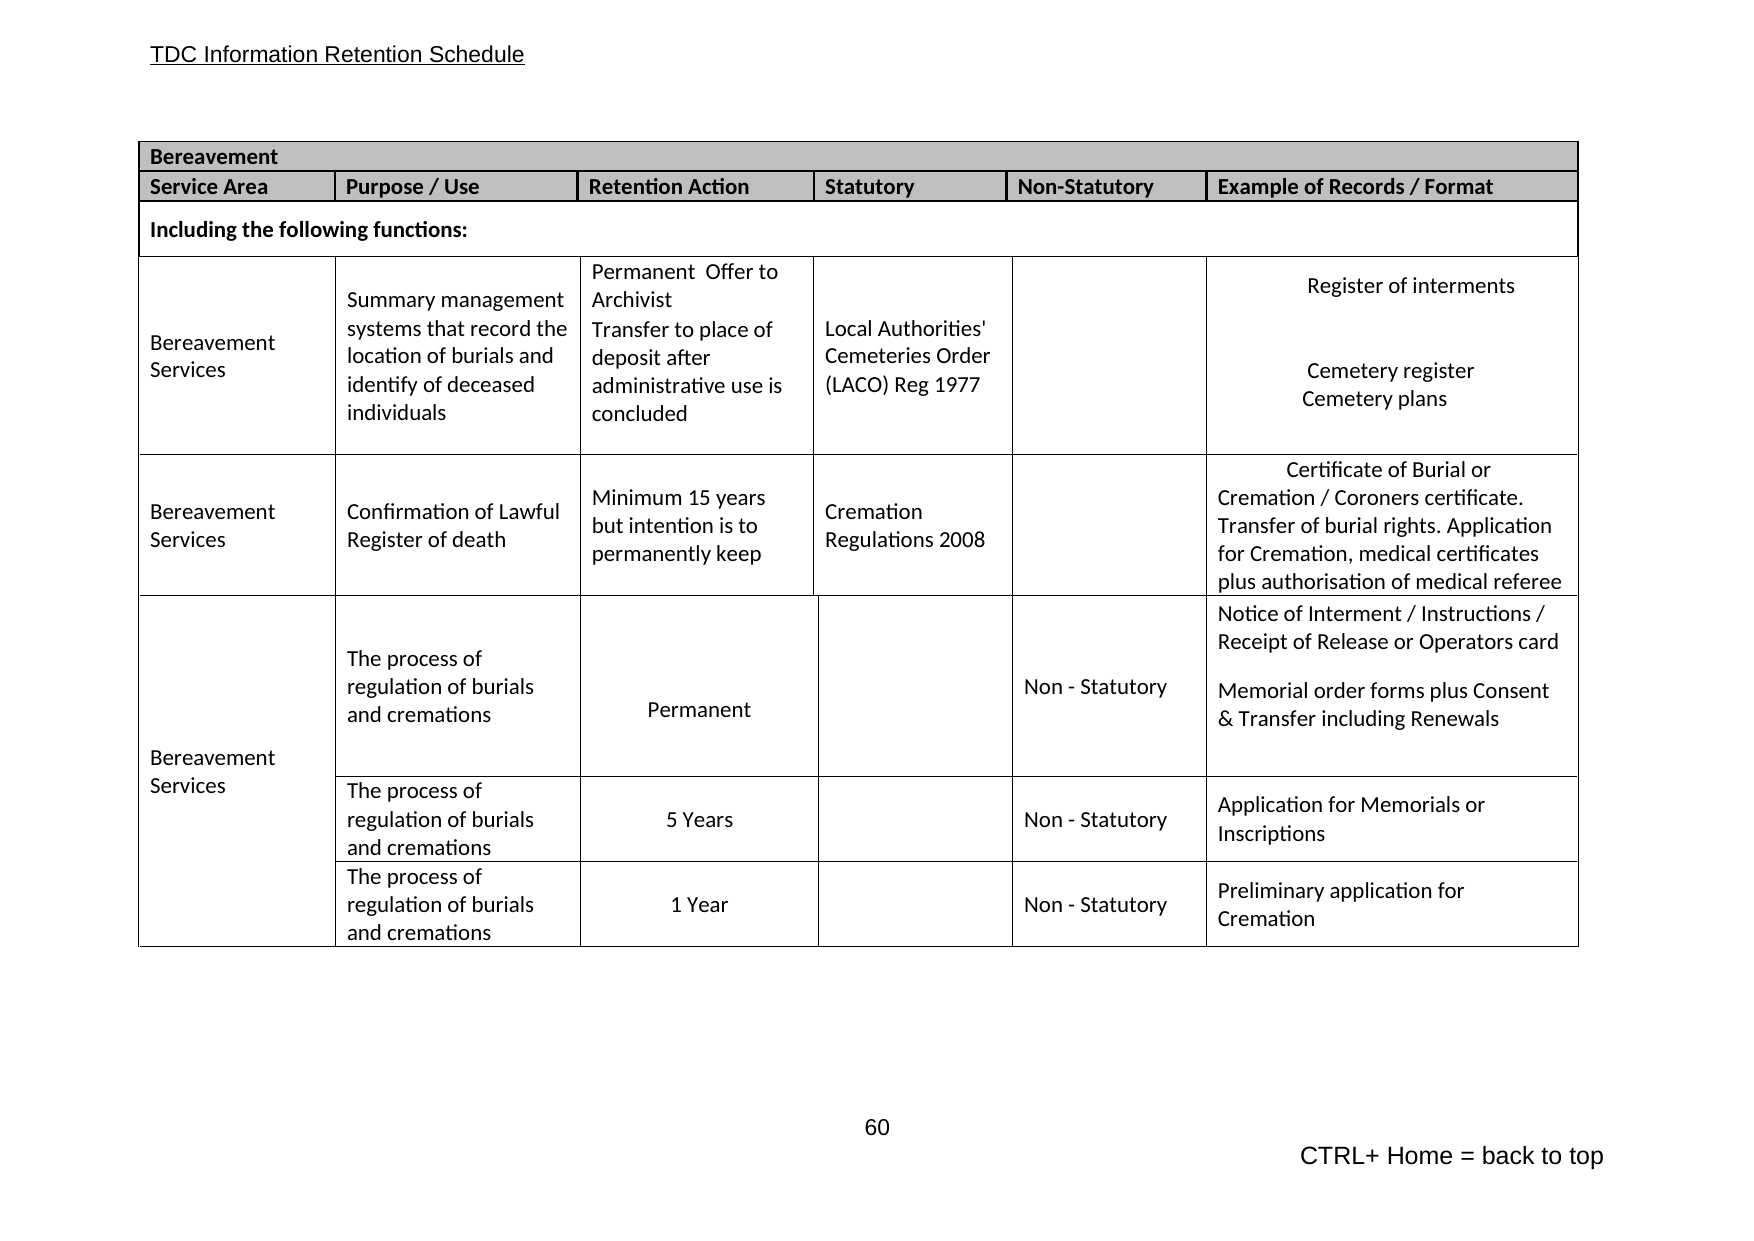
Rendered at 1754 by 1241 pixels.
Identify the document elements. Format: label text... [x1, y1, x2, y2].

table_cell Minimum 15 years but intention is to permanently keep [581, 455, 813, 595]
table_cell Confirmation of Lawful Register of death [336, 455, 580, 595]
table_cell 5 Years [581, 777, 818, 861]
table_cell Preliminary application for Cremation [1207, 861, 1578, 946]
table_cell Cemetery register Cemetery plans [1207, 313, 1578, 454]
table_cell Memorial order forms plus Consent & Transfer including Renewals [1207, 658, 1578, 776]
table_cell [819, 777, 1012, 861]
table_cell Statutory [815, 172, 1005, 200]
table_cell Register of interments [1207, 257, 1578, 313]
table_cell The process of regulation of burials and cremations [336, 862, 580, 946]
table_cell Bereavement Services [139, 257, 335, 454]
table_cell The process of regulation of burials and cremations [336, 777, 580, 861]
table_cell Example of Records / Format [1208, 172, 1577, 200]
table_cell Non - Statutory [1013, 596, 1206, 776]
table_header Bereavement [140, 142, 1577, 170]
table_cell Including the following functions: [140, 202, 1577, 256]
table_cell Bereavement Services [139, 454, 335, 595]
table_cell Non - Statutory [1013, 862, 1206, 946]
table_cell Non - Statutory [1013, 777, 1206, 861]
table_cell 1 Year [581, 862, 818, 946]
table_cell Transfer to place of deposit after administrative use is concluded [581, 313, 813, 454]
table_cell Purpose / Use [336, 172, 576, 200]
table_cell Certificate of Burial or Cremation / Coroners certificate. Transfer of burial rights. Application for Cremation, medical certificates plus authorisation of medical referee [1207, 454, 1578, 595]
table_cell [819, 862, 1012, 946]
table_cell The process of regulation of burials and cremations [336, 596, 580, 776]
table_cell Non-Statutory [1008, 172, 1205, 200]
table_cell Notice of Interment / Instructions / Receipt of Release or Operators card [1207, 595, 1578, 658]
table_cell Local Authorities' Cemeteries Order (LACO) Reg 1977 [814, 257, 1012, 454]
table_cell Permanent Offer to Archivist [581, 257, 813, 313]
table_cell [819, 596, 1012, 776]
table_cell Retention Action [579, 172, 813, 200]
table_cell Summary management systems that record the location of burials and identify of deceased individuals [336, 257, 580, 454]
table_cell [1013, 455, 1206, 595]
table_cell Service Area [140, 172, 334, 200]
table_cell Application for Memorials or Inscriptions [1207, 776, 1578, 861]
table_cell [1013, 257, 1206, 454]
table_cell Permanent [581, 596, 818, 776]
table_cell Cremation Regulations 2008 [814, 455, 1012, 595]
table_cell Bereavement Services [139, 595, 335, 946]
